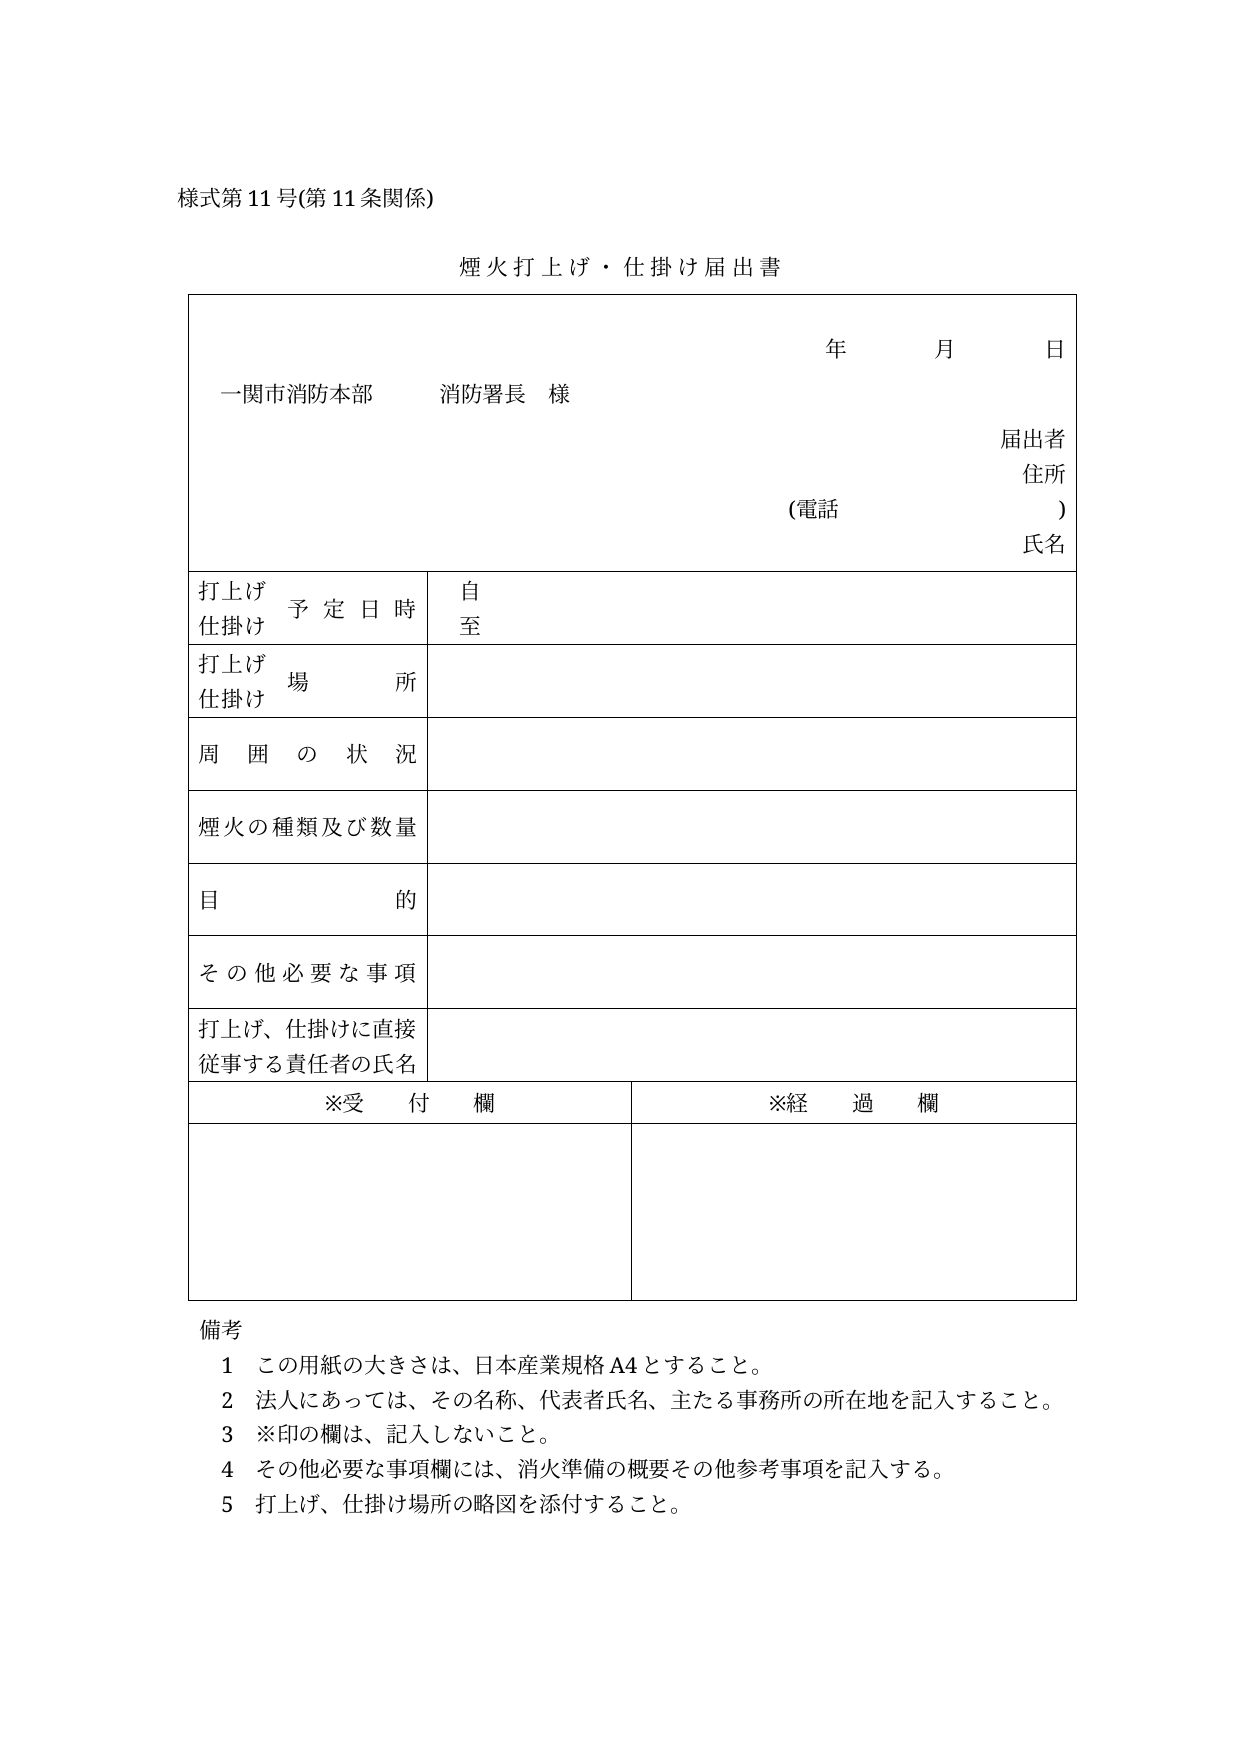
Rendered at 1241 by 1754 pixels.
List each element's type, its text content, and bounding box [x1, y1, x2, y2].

table_cell ※受付欄 [189, 1082, 631, 1123]
text 3 ※印の欄は、記入しないこと。 [177, 1416, 1063, 1451]
table_header 年 月 日 一関市消防本部 消防署長 様 届出者 住所 (電話 ) 氏名 [189, 295, 1076, 571]
text 備考 [177, 1311, 1063, 1346]
table_cell 自 至 [428, 572, 1076, 644]
table_cell [428, 864, 1076, 935]
table_cell 打上げ 仕掛け [189, 572, 277, 644]
table_cell 打上げ、仕掛けに直接従事する責任者の氏名 [189, 1009, 427, 1081]
table_cell 目的 [189, 864, 427, 935]
table_cell 場所 [277, 645, 427, 717]
text 様式第11号(第11条関係) [177, 179, 1063, 214]
table_cell ※経過欄 [632, 1082, 1076, 1123]
table_cell [428, 718, 1076, 789]
table_cell [428, 1009, 1076, 1081]
table_cell [632, 1124, 1076, 1300]
table_cell 煙火の種類及び数量 [189, 791, 427, 862]
table_cell 予定日時 [277, 572, 427, 644]
text 煙火打上げ・仕掛け届出書 [177, 249, 1063, 284]
table_cell 打上げ 仕掛け [189, 645, 277, 717]
table_cell [428, 936, 1076, 1008]
text 1 この用紙の大きさは、日本産業規格A4とすること。 [177, 1346, 1063, 1381]
table_cell その他必要な事項 [189, 936, 427, 1008]
table_cell 周囲の状況 [189, 718, 427, 789]
table_cell [428, 791, 1076, 862]
text 4 その他必要な事項欄には、消火準備の概要その他参考事項を記入する。 [177, 1451, 1063, 1486]
table_cell [189, 1124, 631, 1300]
text 2 法人にあっては、その名称、代表者氏名、主たる事務所の所在地を記入すること。 [177, 1381, 1063, 1416]
table_cell [428, 645, 1076, 717]
text 5 打上げ、仕掛け場所の略図を添付すること。 [177, 1486, 1063, 1521]
